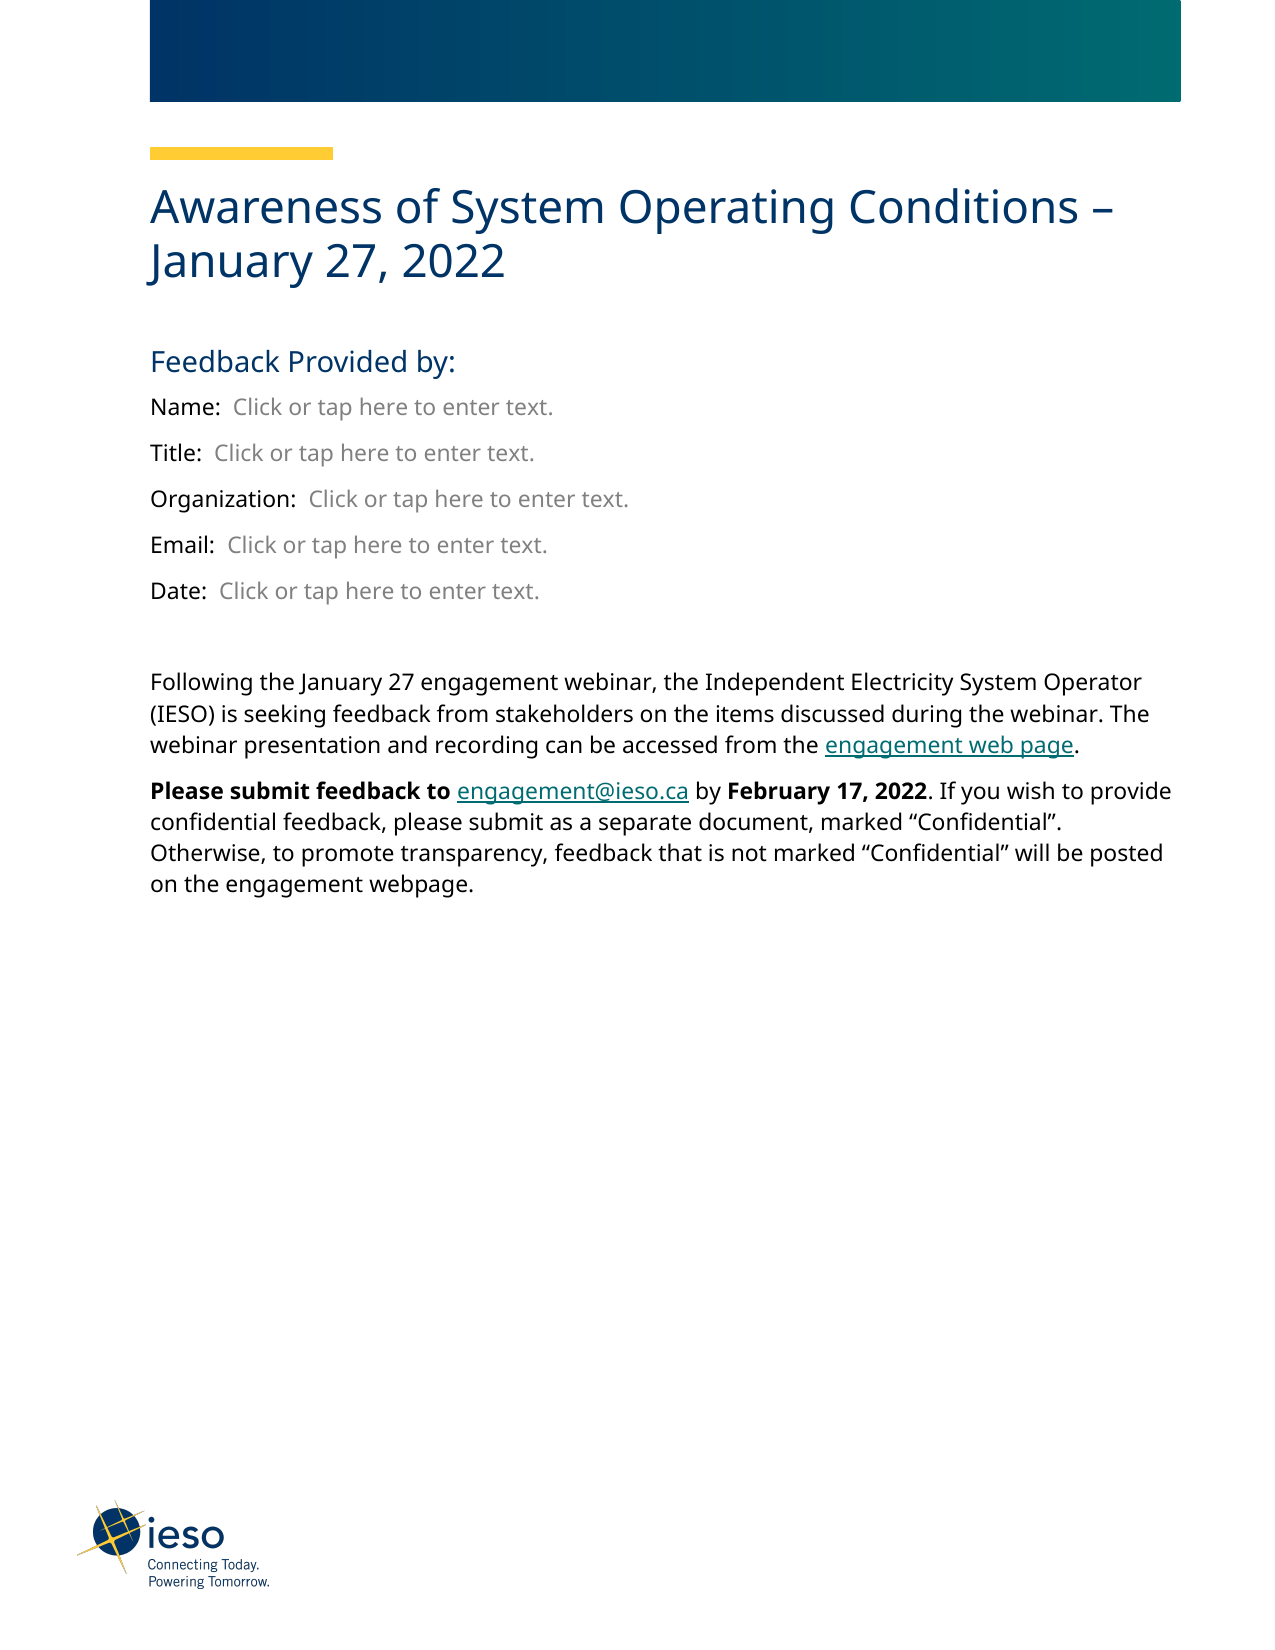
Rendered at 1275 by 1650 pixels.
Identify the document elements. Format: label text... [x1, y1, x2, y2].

subtitle Awareness of System Operating Conditions – January 27, 2022 [150, 180, 1181, 289]
text Organization: [150, 482, 1181, 514]
picture [77, 1500, 269, 1589]
subtitle Feedback Provided by: [150, 343, 1181, 380]
text Title: [150, 437, 1181, 468]
text Name: [150, 391, 1181, 422]
text Date: [150, 574, 1181, 605]
text Please submit feedback to engagement@ieso.ca by February 17, 2022. If you wish to provide confidential feedback, please submit as a separate document, marked “Confidential”. Otherwise, to promote transparency, feedback that is not marked “Confidential” will be posted on the engagement webpage. [150, 774, 1181, 899]
text Following the January 27 engagement webinar, the Independent Electricity System Operator (IESO) is seeking feedback from stakeholders on the items discussed during the webinar. The webinar presentation and recording can be accessed from the engagement web page. [150, 666, 1181, 759]
text Email: [150, 528, 1181, 559]
